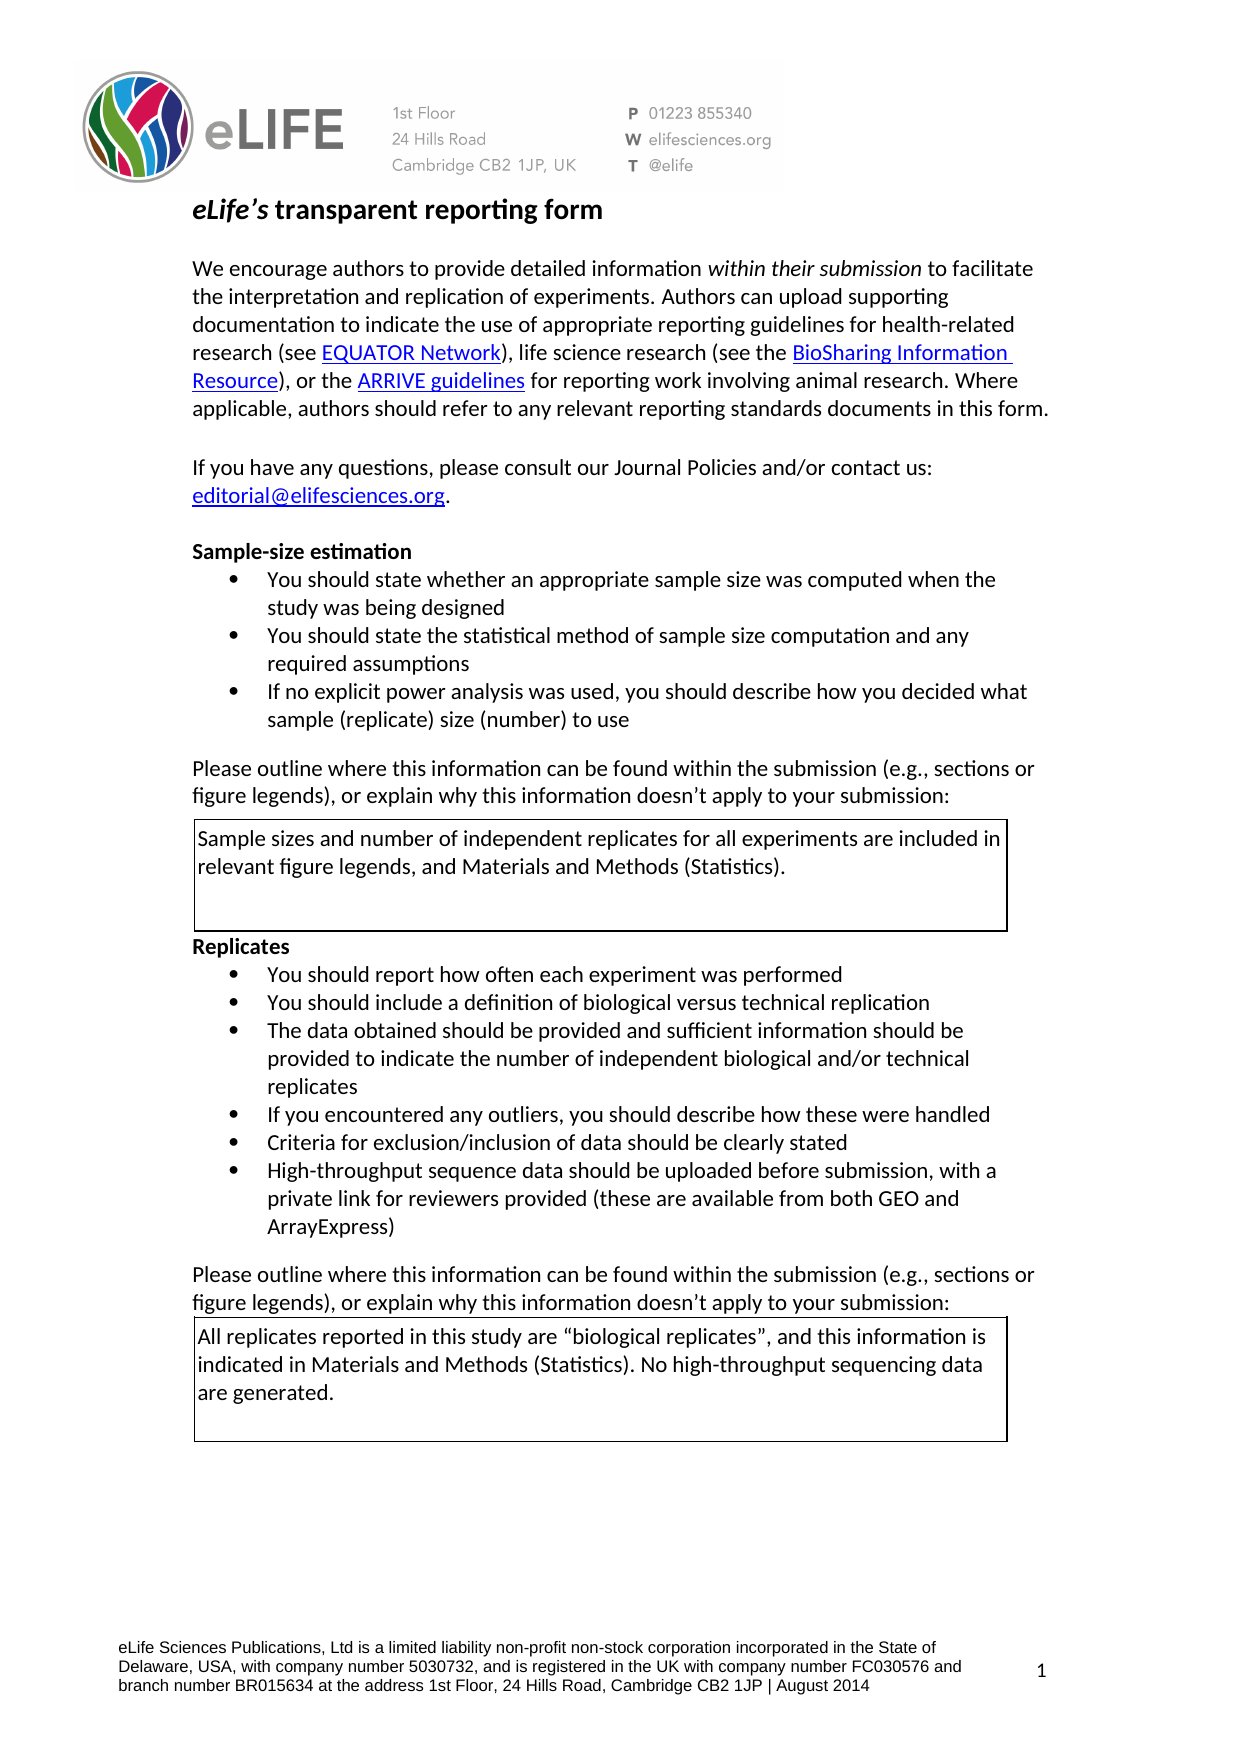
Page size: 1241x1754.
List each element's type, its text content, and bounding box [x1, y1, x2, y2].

text Replicates [192, 838, 1053, 960]
list You should report how often each experiment was performed [229, 960, 1053, 988]
text Sample sizes and number of independent replicates for all experiments are included in relevant figure legends, and Materials and Methods (Statistics). [195, 822, 1006, 880]
list High-throughput sequence data should be uploaded before submission, with a private link for reviewers provided (these are available from both GEO and ArrayExpress) [229, 1156, 1053, 1240]
picture [73, 59, 784, 191]
list If no explicit power analysis was used, you should describe how you decided what sample (replicate) size (number) to use [229, 677, 1053, 733]
list You should state whether an appropriate sample size was computed when the study was being designed [229, 565, 1053, 621]
list The data obtained should be provided and sufficient information should be provided to indicate the number of independent biological and/or technical replicates [229, 1016, 1053, 1100]
list You should include a definition of biological versus technical replication [229, 988, 1053, 1016]
text If you have any questions, please consult our Journal Policies and/or contact us: editorial@elifesciences.org. [192, 453, 1053, 509]
text Sample-size estimation [192, 537, 1053, 565]
text We encourage authors to provide detailed information within their submission to facilitate the interpretation and replication of experiments. Authors can upload supporting documentation to indicate the use of appropriate reporting guidelines for health-related research (see EQUATOR Network), life science research (see the BioSharing Information Resource), or the ARRIVE guidelines for reporting work involving animal research. Where applicable, authors should refer to any relevant reporting standards documents in this form. [192, 254, 1053, 423]
list You should state the statistical method of sample size computation and any required assumptions [229, 621, 1053, 677]
text eLife’s transparent reporting form [192, 191, 1053, 226]
text All replicates reported in this study are “biological replicates”, and this information is indicated in Materials and Methods (Statistics). No high-throughput sequencing data are generated. [195, 1320, 1006, 1406]
list If you encountered any outliers, you should describe how these were handled [229, 1100, 1053, 1128]
list Criteria for exclusion/inclusion of data should be clearly stated [229, 1128, 1053, 1156]
